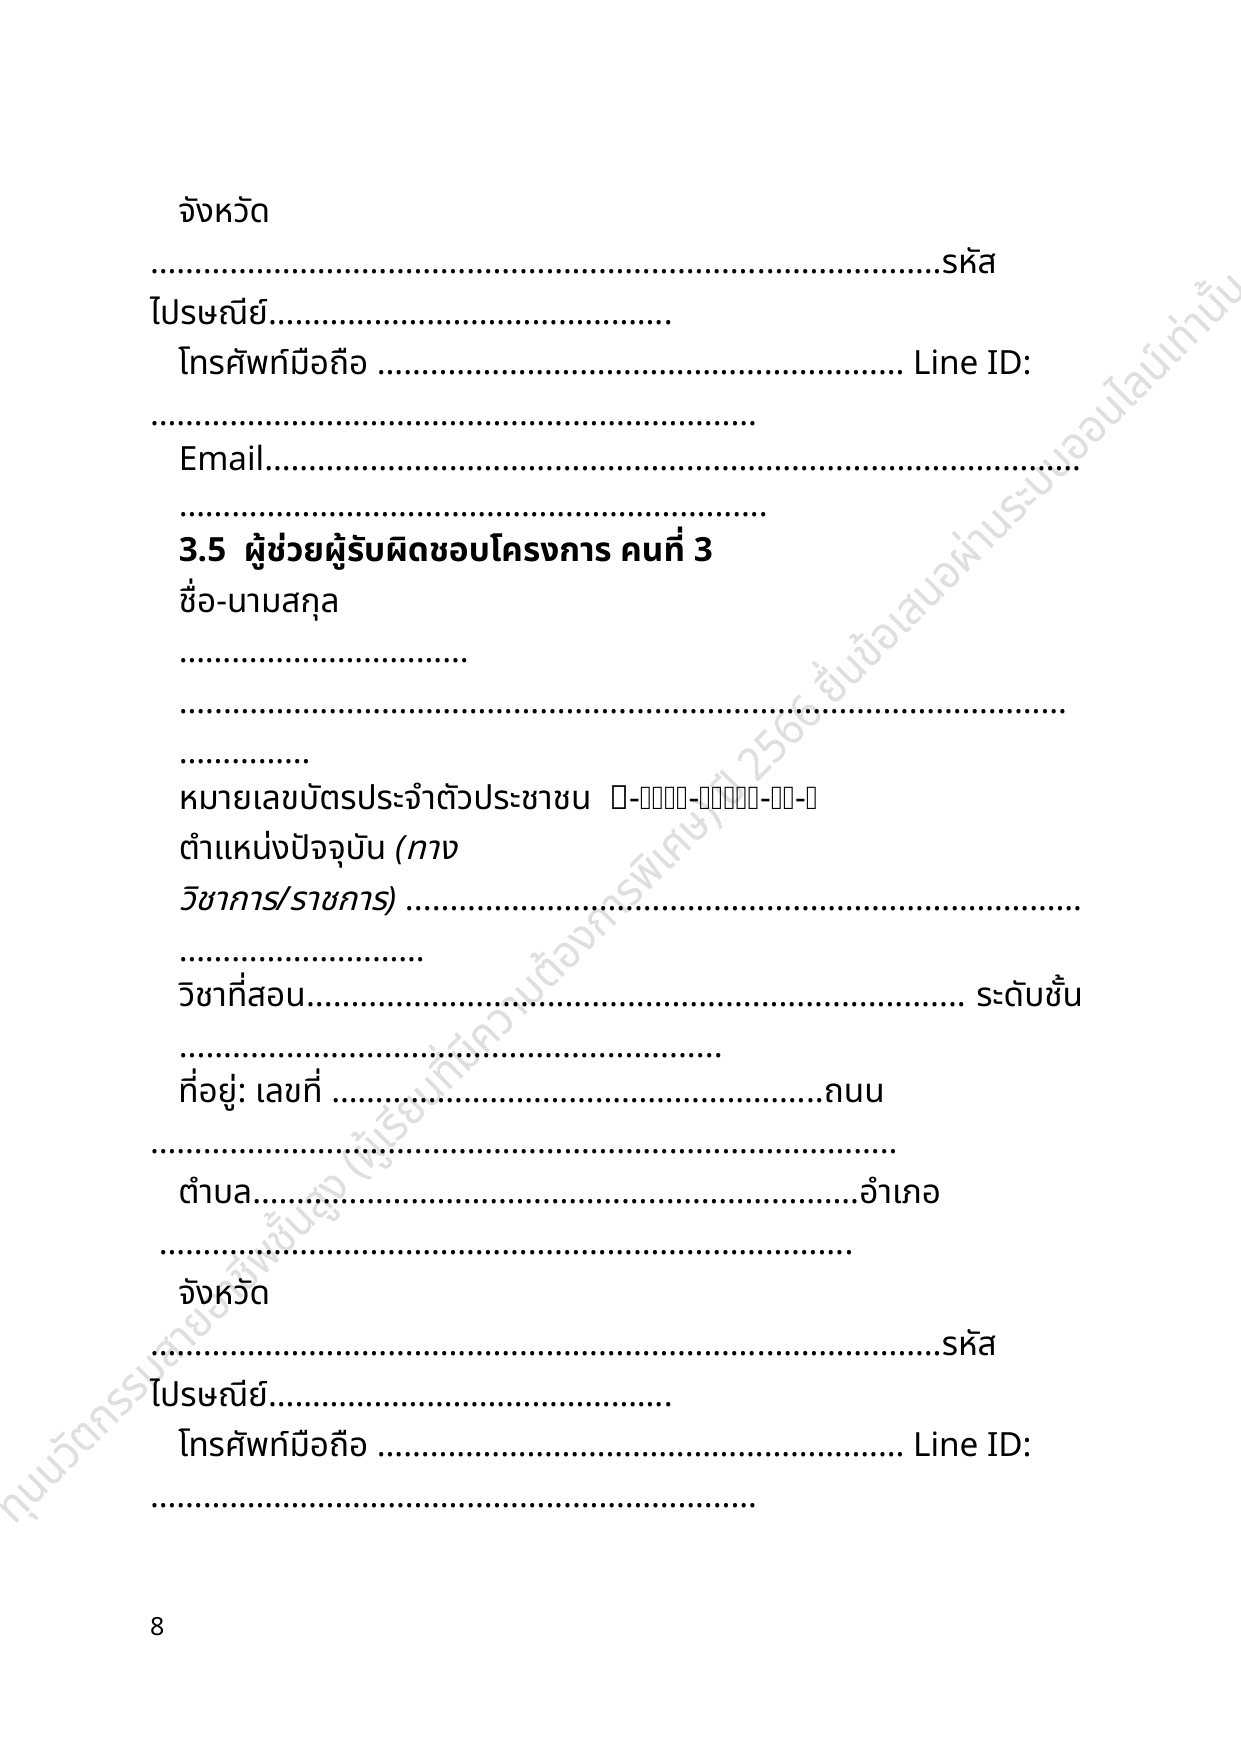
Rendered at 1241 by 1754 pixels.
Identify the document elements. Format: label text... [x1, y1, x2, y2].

text โทรศัพท์มือถือ ……..……………………………………….…… Line ID: ………………………………………...……………...… [150, 339, 1090, 435]
text ตำบล………………………………………..………………….อำเภอ ……………………………………………………………………. [150, 1168, 1090, 1269]
text จังหวัด …………………………………………………………….………………..รหัสไปรษณีย์………………………………………. [150, 187, 1090, 339]
text ที่อยู่: เลขที่ ………………………………………………..ถนน …………………………..…………………………………………….. [150, 1067, 1090, 1168]
text จังหวัด …………………………………………………………….………………..รหัสไปรษณีย์………………………………………. [150, 1269, 1090, 1421]
text โทรศัพท์มือถือ ……..……………………………………….…… Line ID: ………………………………………...……………...… [150, 1421, 1090, 1517]
text ตําแหน่งปัจจุบัน (ทางวิชาการ/ราชการ) .....…………………………………………………………………………….………… [178, 824, 1090, 971]
text วิชาที่สอน.......................................................................... ระดับชั้น ............................................................. [178, 971, 1090, 1067]
text 3.5 ผู้ช่วยผู้รับผิดชอบโครงการ คนที่ 3 [178, 526, 1090, 577]
text ชื่อ-นามสกุล ………………………………..………………………………………....……..……………………………………………… [178, 577, 1090, 774]
text Email………………………………………………………………………………………………………………………………………...…. [178, 435, 1090, 526]
text หมายเลขบัตรประจำตัวประชาชน ---- [150, 774, 1090, 824]
